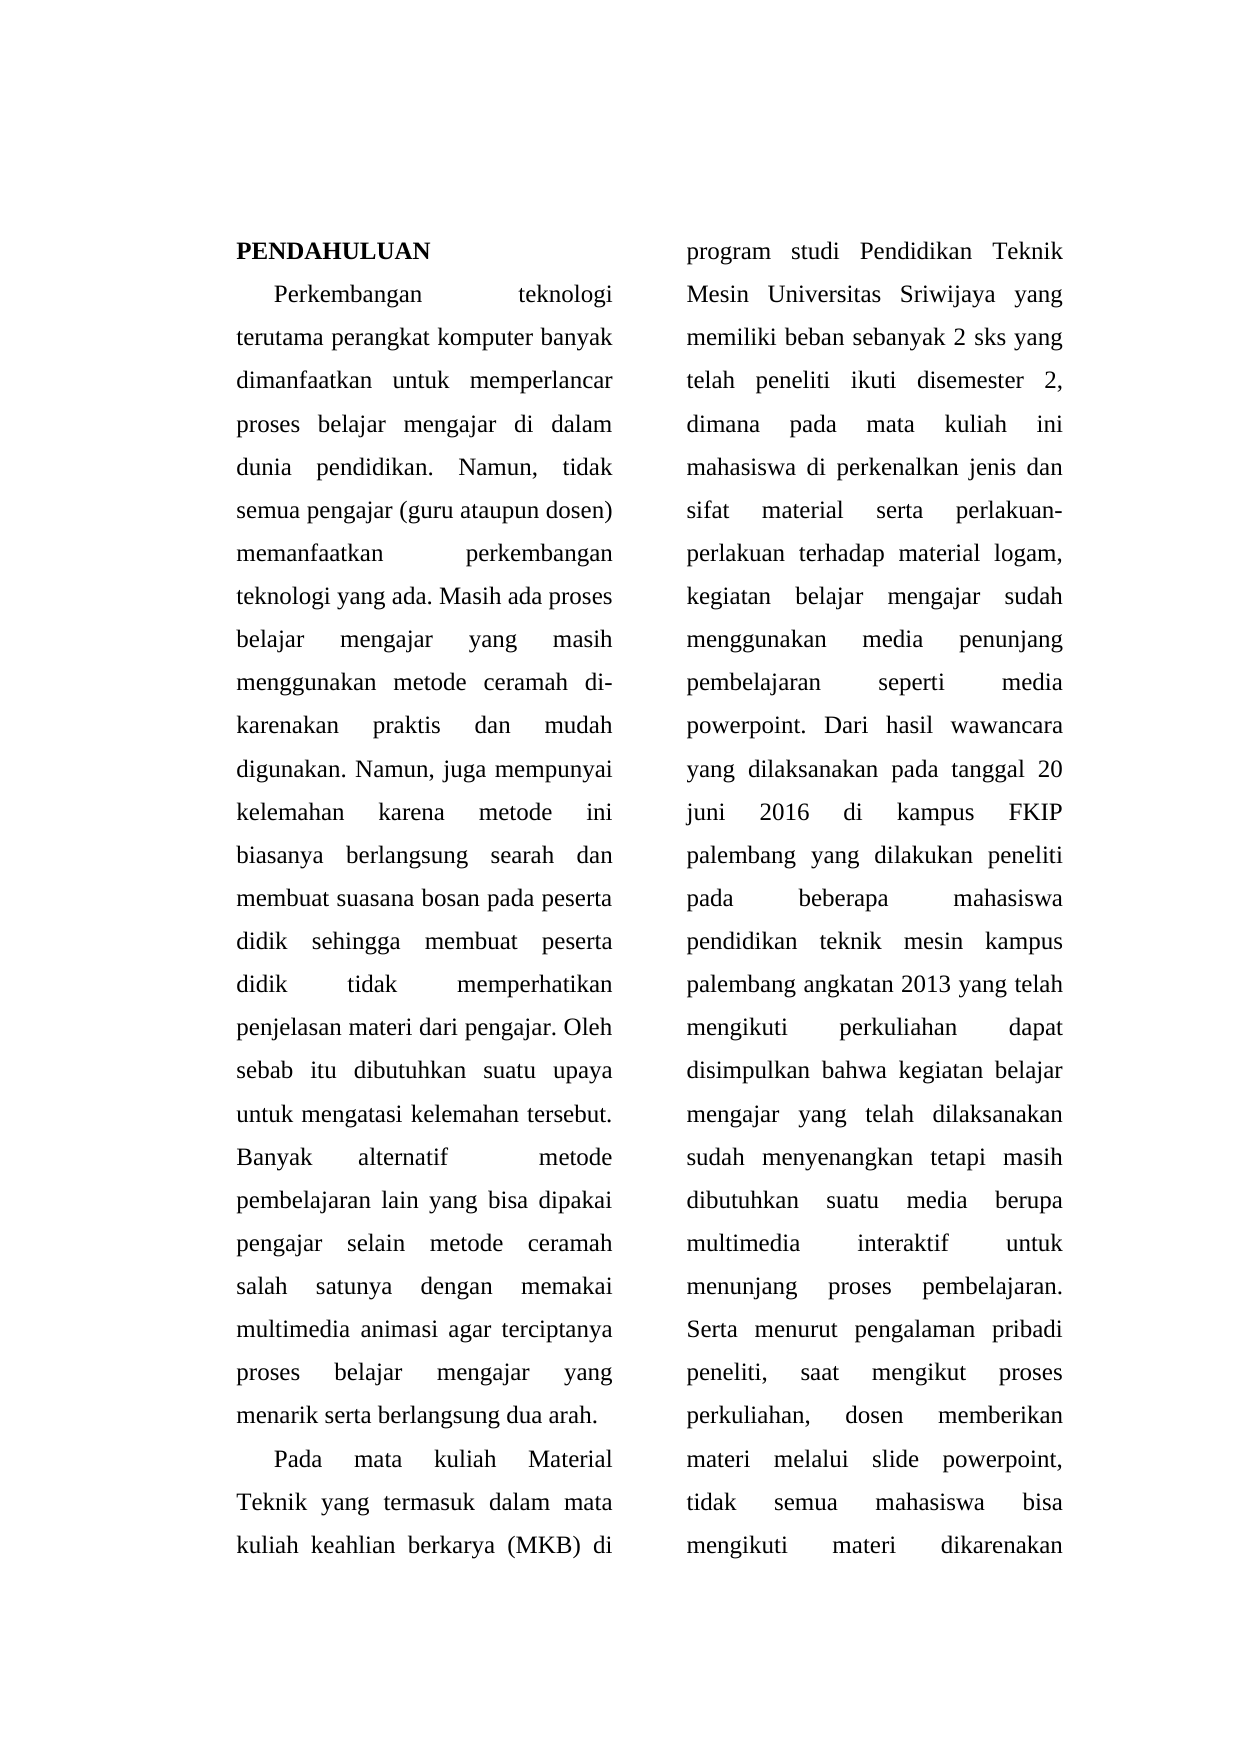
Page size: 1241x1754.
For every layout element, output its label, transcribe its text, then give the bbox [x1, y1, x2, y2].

text PENDAHULUAN [236, 236, 613, 265]
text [236, 1444, 613, 1559]
text Perkembangan teknologi terutama perangkat komputer banyak dimanfaatkan untuk memperlancar proses belajar mengajar di dalam dunia pendidikan. Namun, tidak semua pengajar (guru ataupun dosen) memanfaatkan perkembangan teknologi yang ada. Masih ada proses belajar mengajar yang masih menggunakan metode ceramah di-karenakan praktis dan mudah digunakan. Namun, juga mempunyai kelemahan karena metode ini biasanya berlangsung searah dan membuat suasana bosan pada peserta didik sehingga membuat peserta didik tidak memperhatikan penjelasan materi dari pengajar. Oleh sebab itu dibutuhkan suatu upaya untuk mengatasi kelemahan tersebut. Banyak alternatif metode pembelajaran lain yang bisa dipakai pengajar selain metode ceramah salah satunya dengan memakai multimedia animasi agar terciptanya proses belajar mengajar yang menarik serta berlangsung dua arah. [236, 279, 613, 1429]
